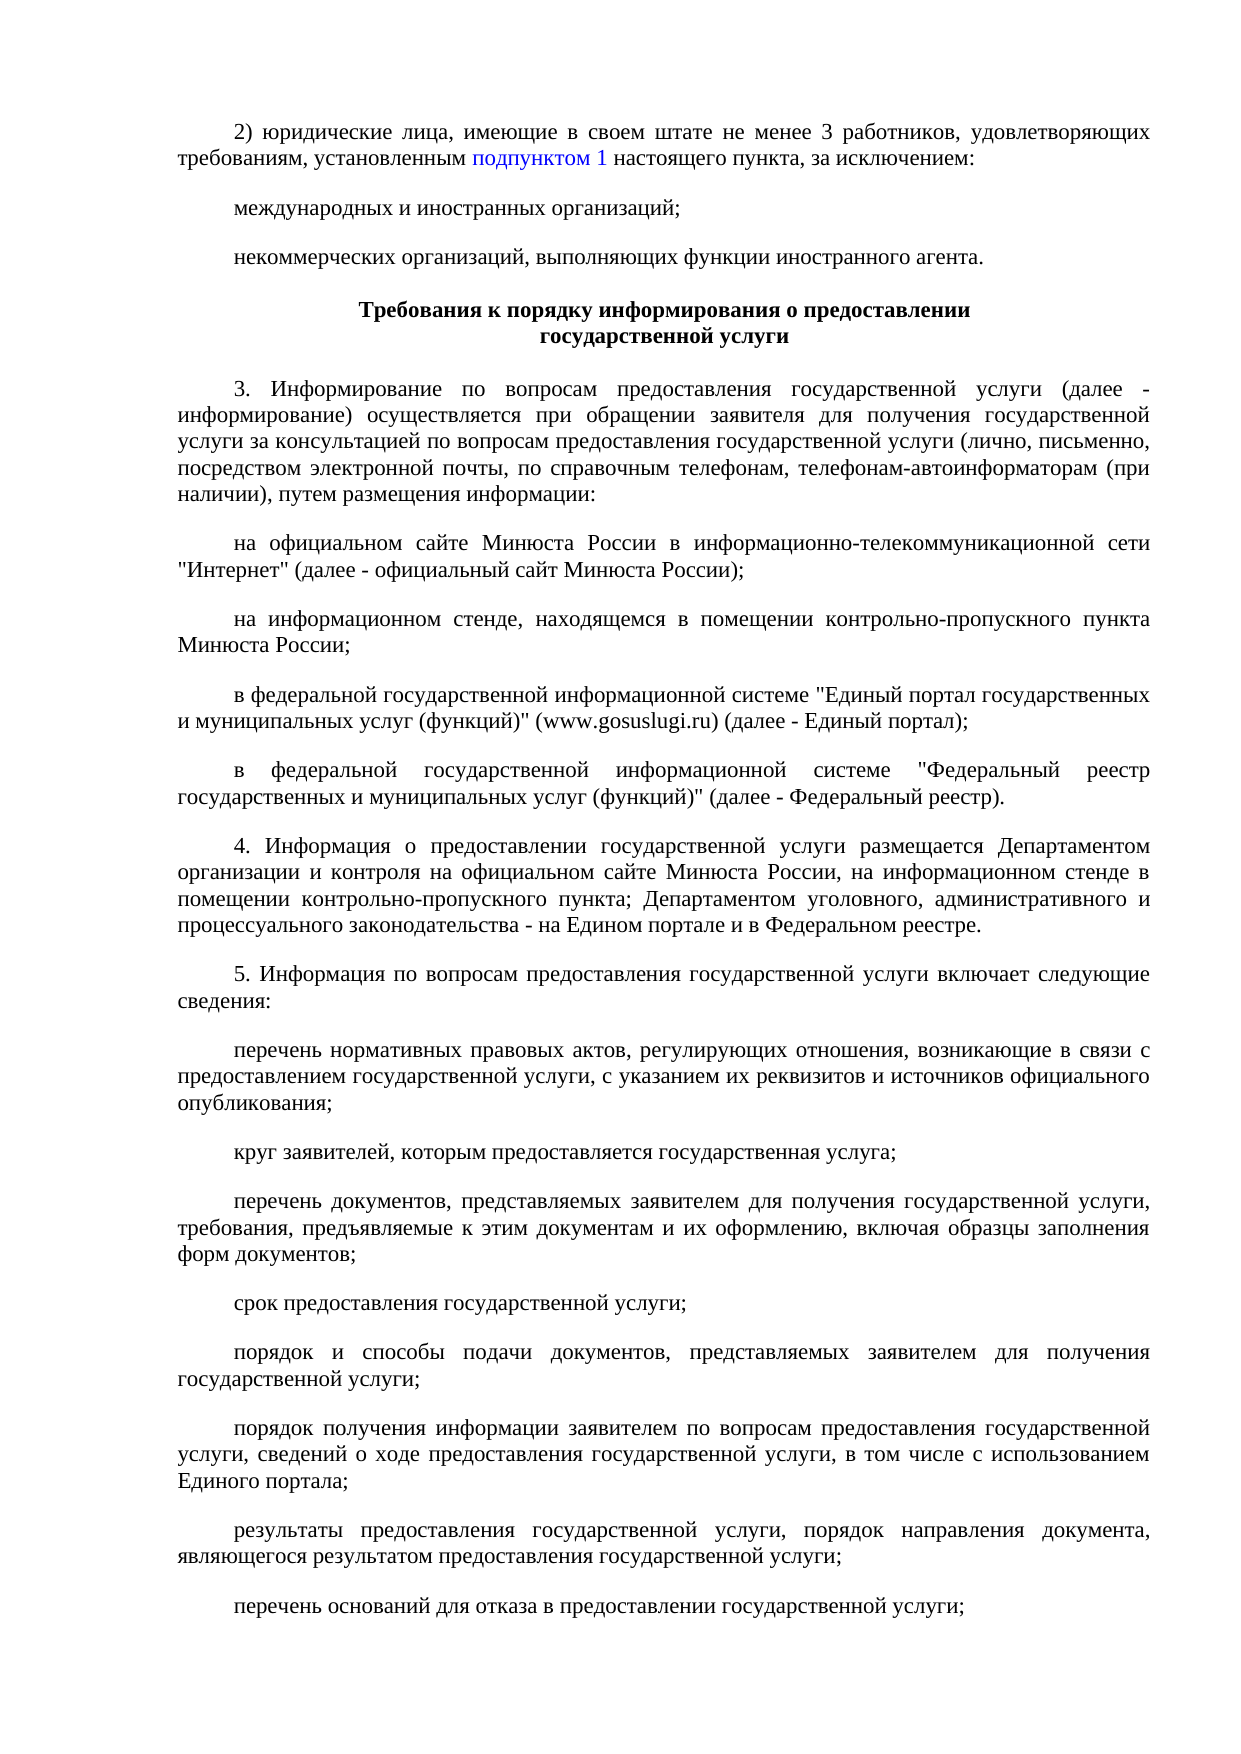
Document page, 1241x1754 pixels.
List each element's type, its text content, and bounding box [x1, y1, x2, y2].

text 5. Информация по вопросам предоставления государственной услуги включает следующие сведения: [177, 960, 1152, 1013]
text 3. Информирование по вопросам предоставления государственной услуги (далее - информирование) осуществляется при обращении заявителя для получения государственной услуги за консультацией по вопросам предоставления государственной услуги (лично, письменно, посредством электронной почты, по справочным телефонам, телефонам-автоинформаторам (при наличии), путем размещения информации: [177, 375, 1152, 507]
text срок предоставления государственной услуги; [177, 1289, 1152, 1316]
text перечень нормативных правовых актов, регулирующих отношения, возникающие в связи с предоставлением государственной услуги, с указанием их реквизитов и источников официального опубликования; [177, 1036, 1152, 1115]
text некоммерческих организаций, выполняющих функции иностранного агента. [177, 243, 1152, 269]
text перечень документов, представляемых заявителем для получения государственной услуги, требования, предъявляемые к этим документам и их оформлению, включая образцы заполнения форм документов; [177, 1187, 1152, 1266]
title государственной услуги [177, 322, 1152, 348]
text порядок и способы подачи документов, представляемых заявителем для получения государственной услуги; [177, 1338, 1152, 1391]
text в федеральной государственной информационной системе "Федеральный реестр государственных и муниципальных услуг (функций)" (далее - Федеральный реестр). [177, 756, 1152, 809]
text международных и иностранных организаций; [177, 194, 1152, 220]
text результаты предоставления государственной услуги, порядок направления документа, являющегося результатом предоставления государственной услуги; [177, 1516, 1152, 1569]
text на официальном сайте Минюста России в информационно-телекоммуникационной сети "Интернет" (далее - официальный сайт Минюста России); [177, 529, 1152, 582]
text на информационном стенде, находящемся в помещении контрольно-пропускного пункта Минюста России; [177, 605, 1152, 658]
text порядок получения информации заявителем по вопросам предоставления государственной услуги, сведений о ходе предоставления государственной услуги, в том числе с использованием Единого портала; [177, 1414, 1152, 1493]
text круг заявителей, которым предоставляется государственная услуга; [177, 1138, 1152, 1164]
text 2) юридические лица, имеющие в своем штате не менее 3 работников, удовлетворяющих требованиям, установленным подпунктом 1 настоящего пункта, за исключением: [177, 118, 1152, 171]
text в федеральной государственной информационной системе "Единый портал государственных и муниципальных услуг (функций)" (www.gosuslugi.ru) (далее - Единый портал); [177, 681, 1152, 733]
text перечень оснований для отказа в предоставлении государственной услуги; [177, 1592, 1152, 1618]
title Требования к порядку информирования о предоставлении [177, 296, 1152, 322]
text 4. Информация о предоставлении государственной услуги размещается Департаментом организации и контроля на официальном сайте Минюста России, на информационном стенде в помещении контрольно-пропускного пункта; Департаментом уголовного, административного и процессуального законодательства - на Едином портале и в Федеральном реестре. [177, 832, 1152, 937]
